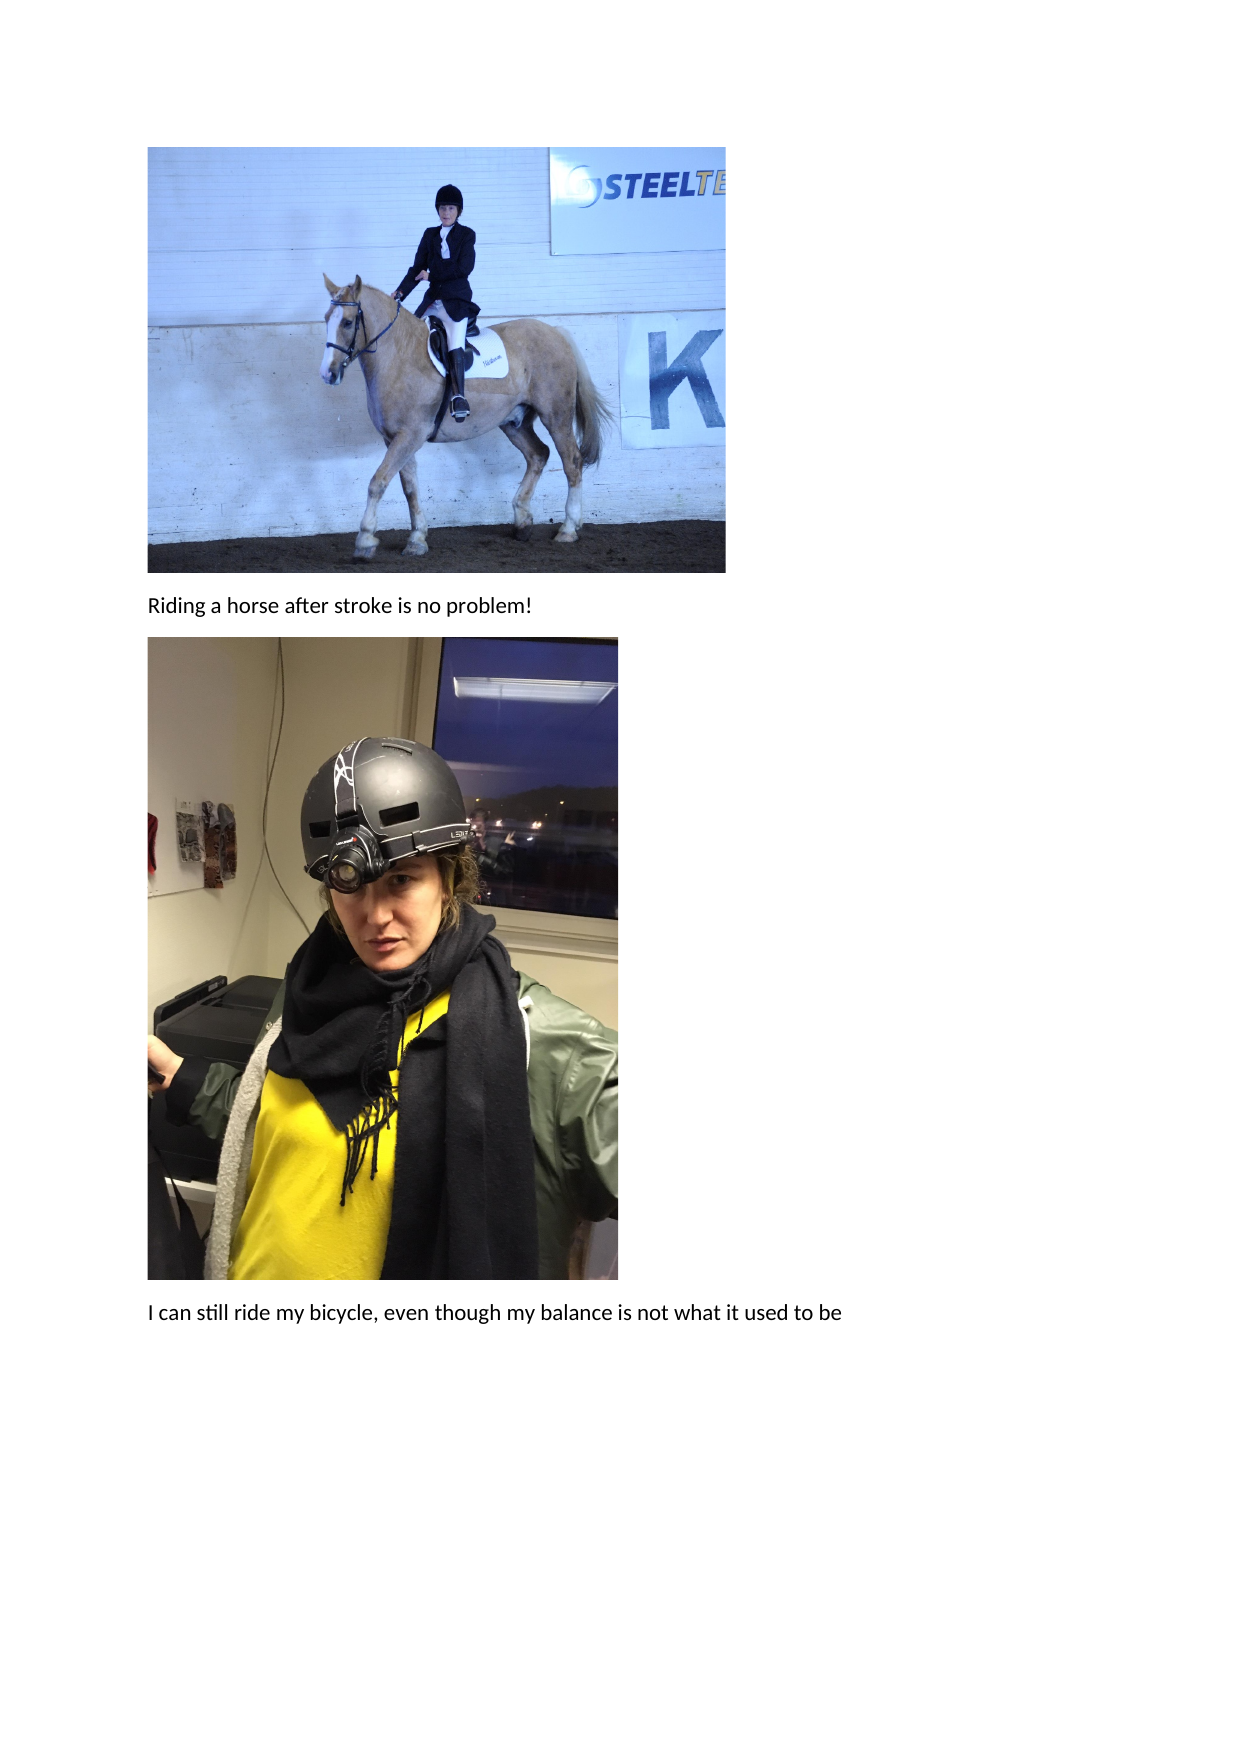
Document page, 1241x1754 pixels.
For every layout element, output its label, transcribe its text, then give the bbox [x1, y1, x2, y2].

picture [147, 147, 726, 573]
text Riding a horse after stroke is no problem! [148, 591, 1093, 619]
text I can still ride my bicycle, even though my balance is not what it used to be [148, 1298, 1093, 1326]
picture [147, 637, 619, 1280]
